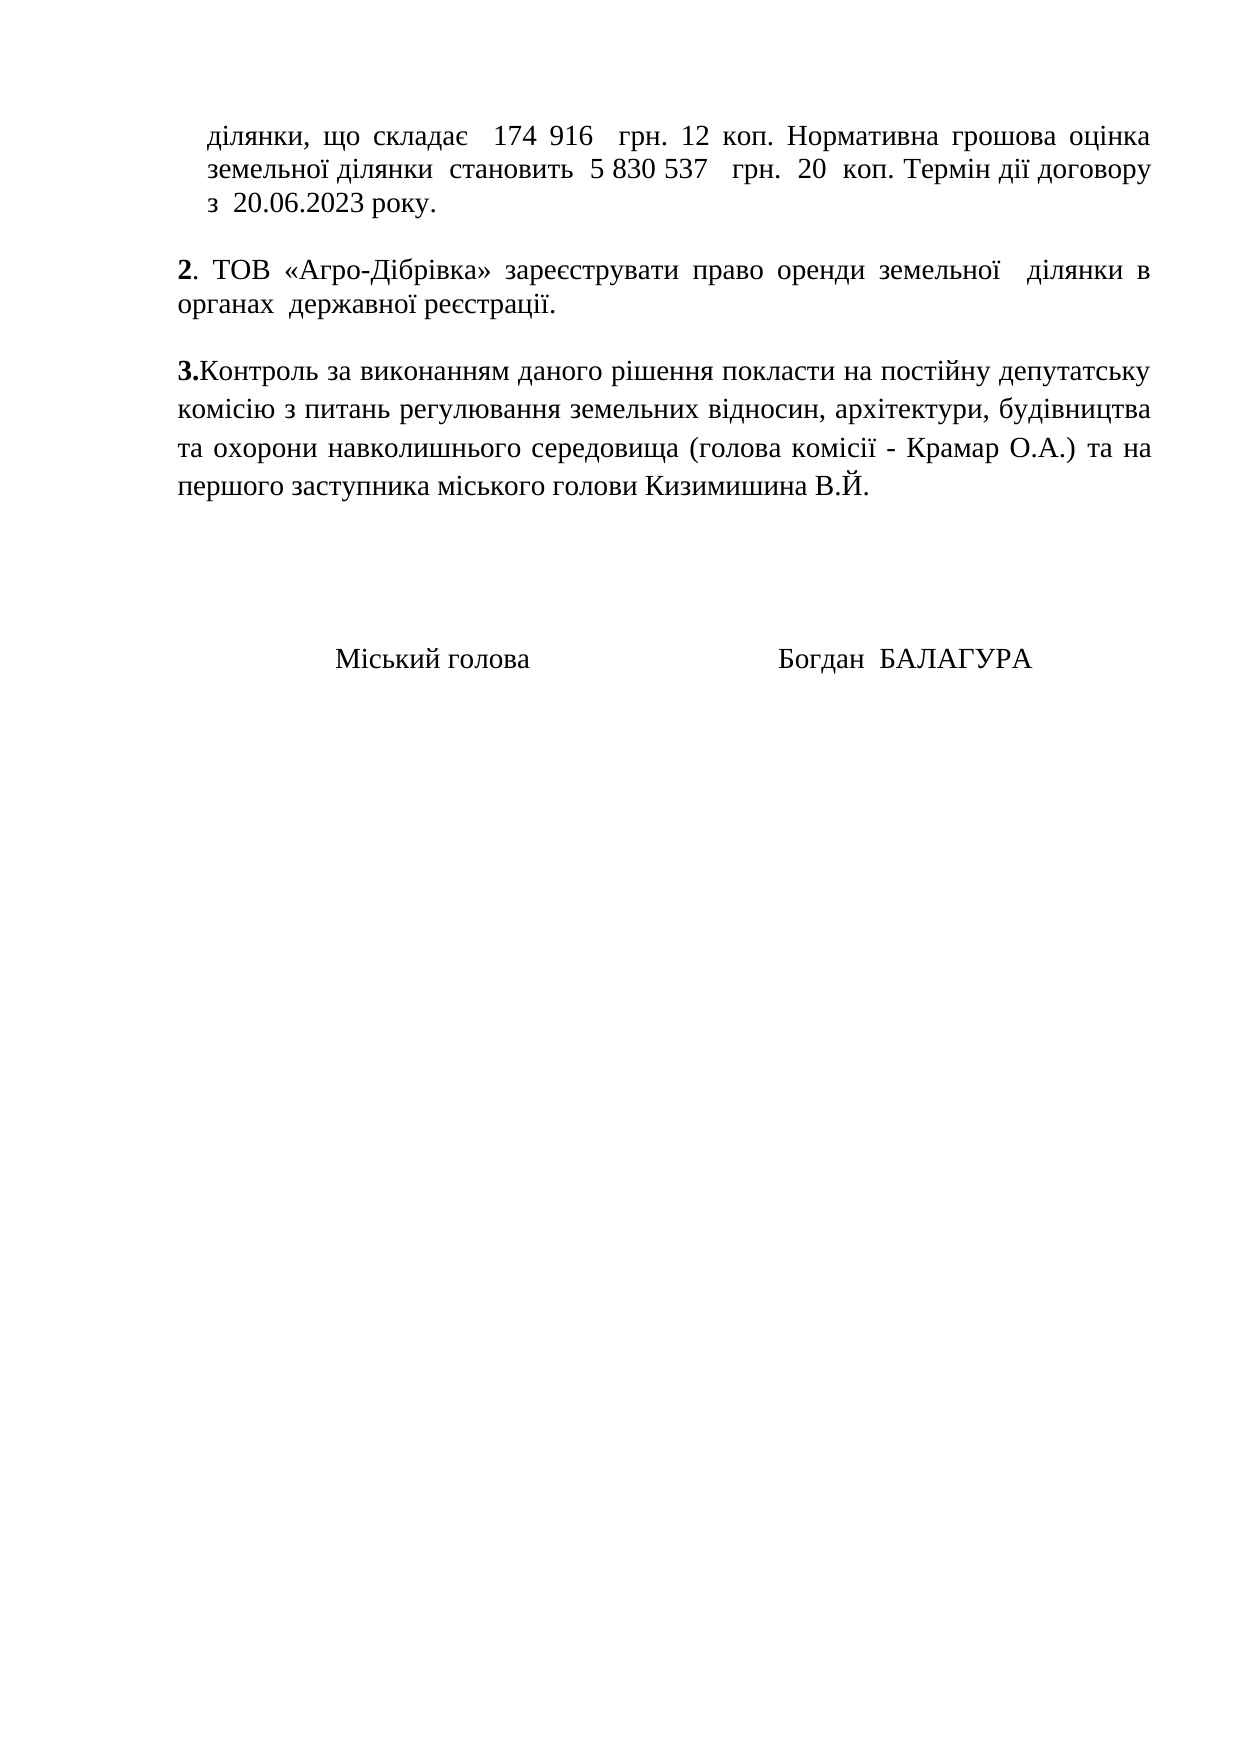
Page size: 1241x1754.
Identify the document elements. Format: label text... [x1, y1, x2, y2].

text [177, 118, 1152, 219]
text 2. ТОВ «Агро-Дібрівка» зареєструвати право оренди земельної ділянки в органах державної реєстрації. [177, 252, 1152, 319]
text 3.Контроль за виконанням даного рішення покласти на постійну депутатську комісію з питань регулювання земельних відносин, архітектури, будівництва та охорони навколишнього середовища (голова комісії - Крамар О.А.) та на першого заступника міського голови Кизимишина В.Й. [177, 353, 1152, 502]
text Міський голова Богдан БАЛАГУРА [177, 641, 1152, 675]
